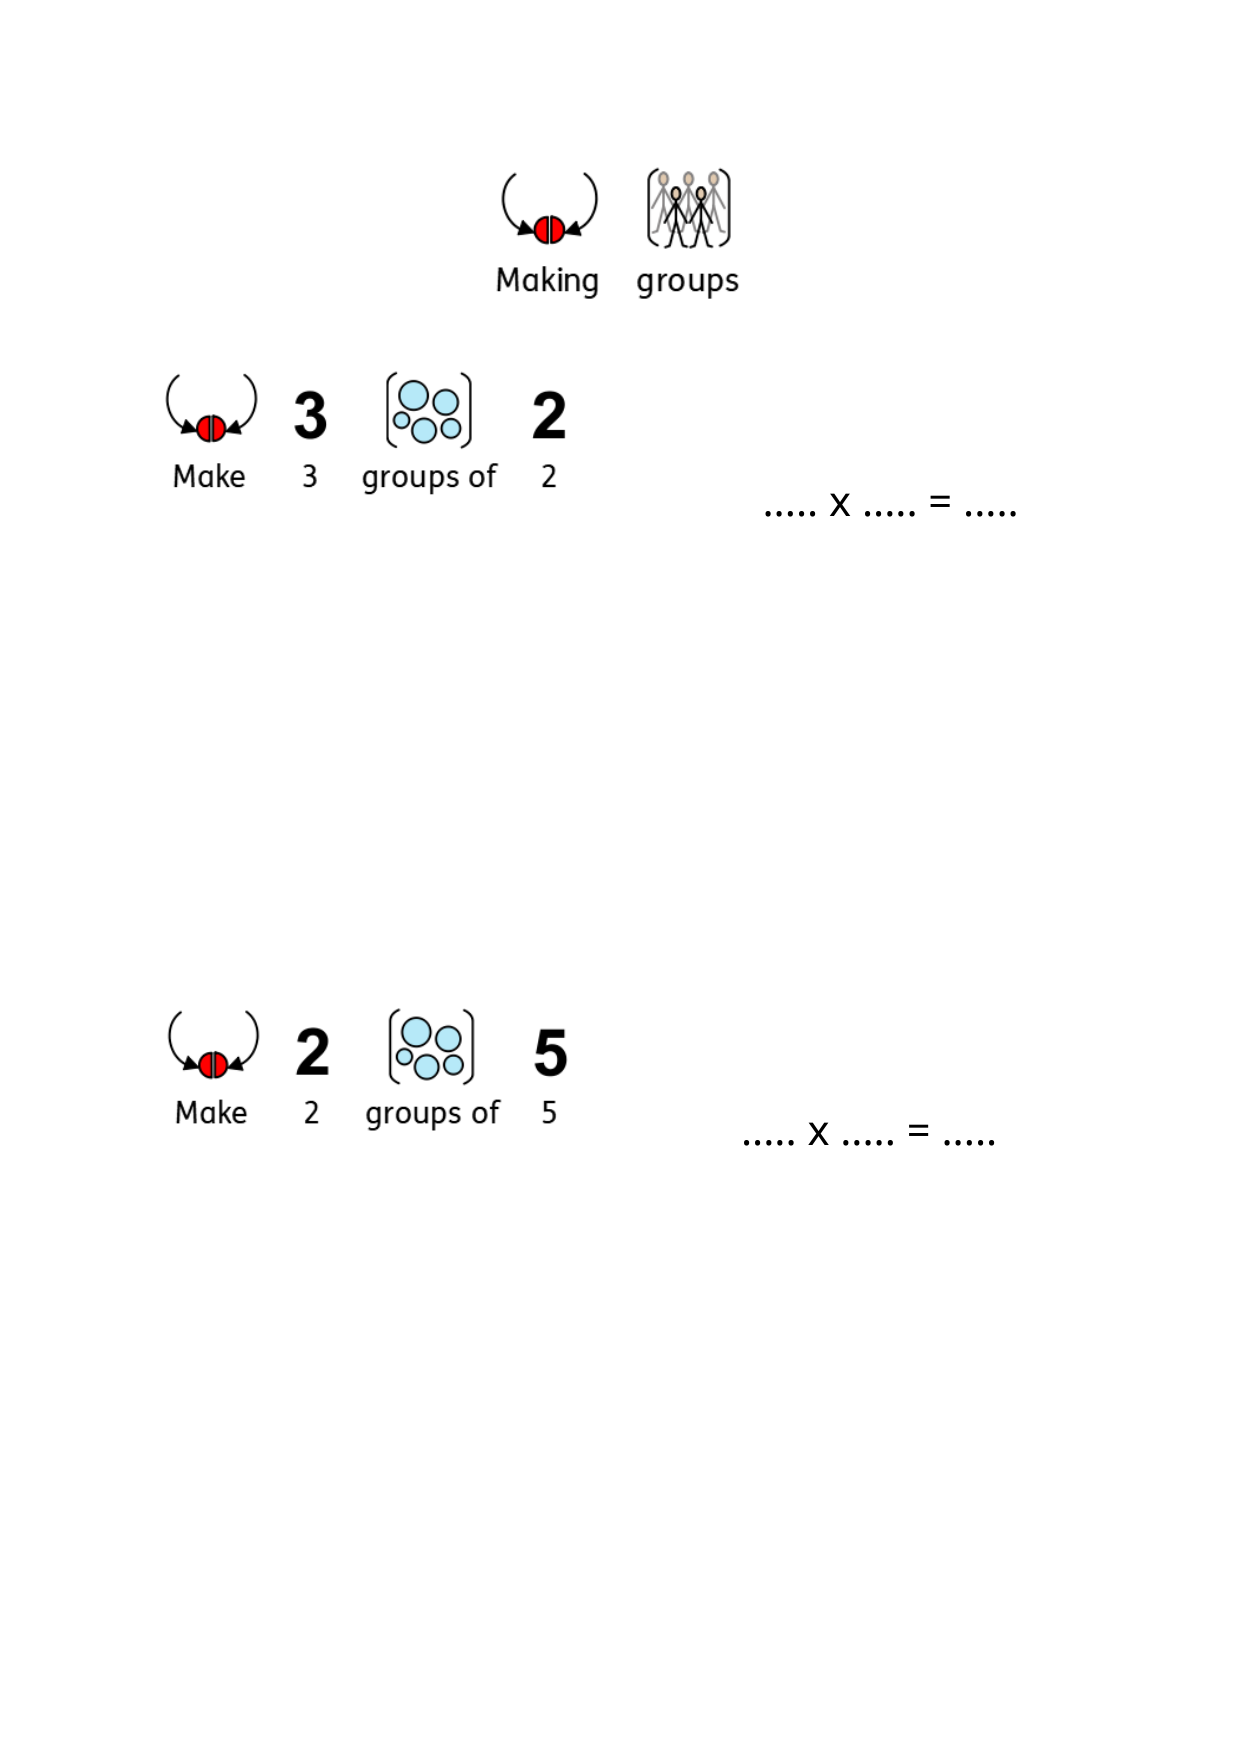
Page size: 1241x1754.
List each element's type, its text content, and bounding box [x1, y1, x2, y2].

picture [150, 988, 589, 1146]
picture [478, 150, 762, 325]
picture [150, 350, 589, 517]
